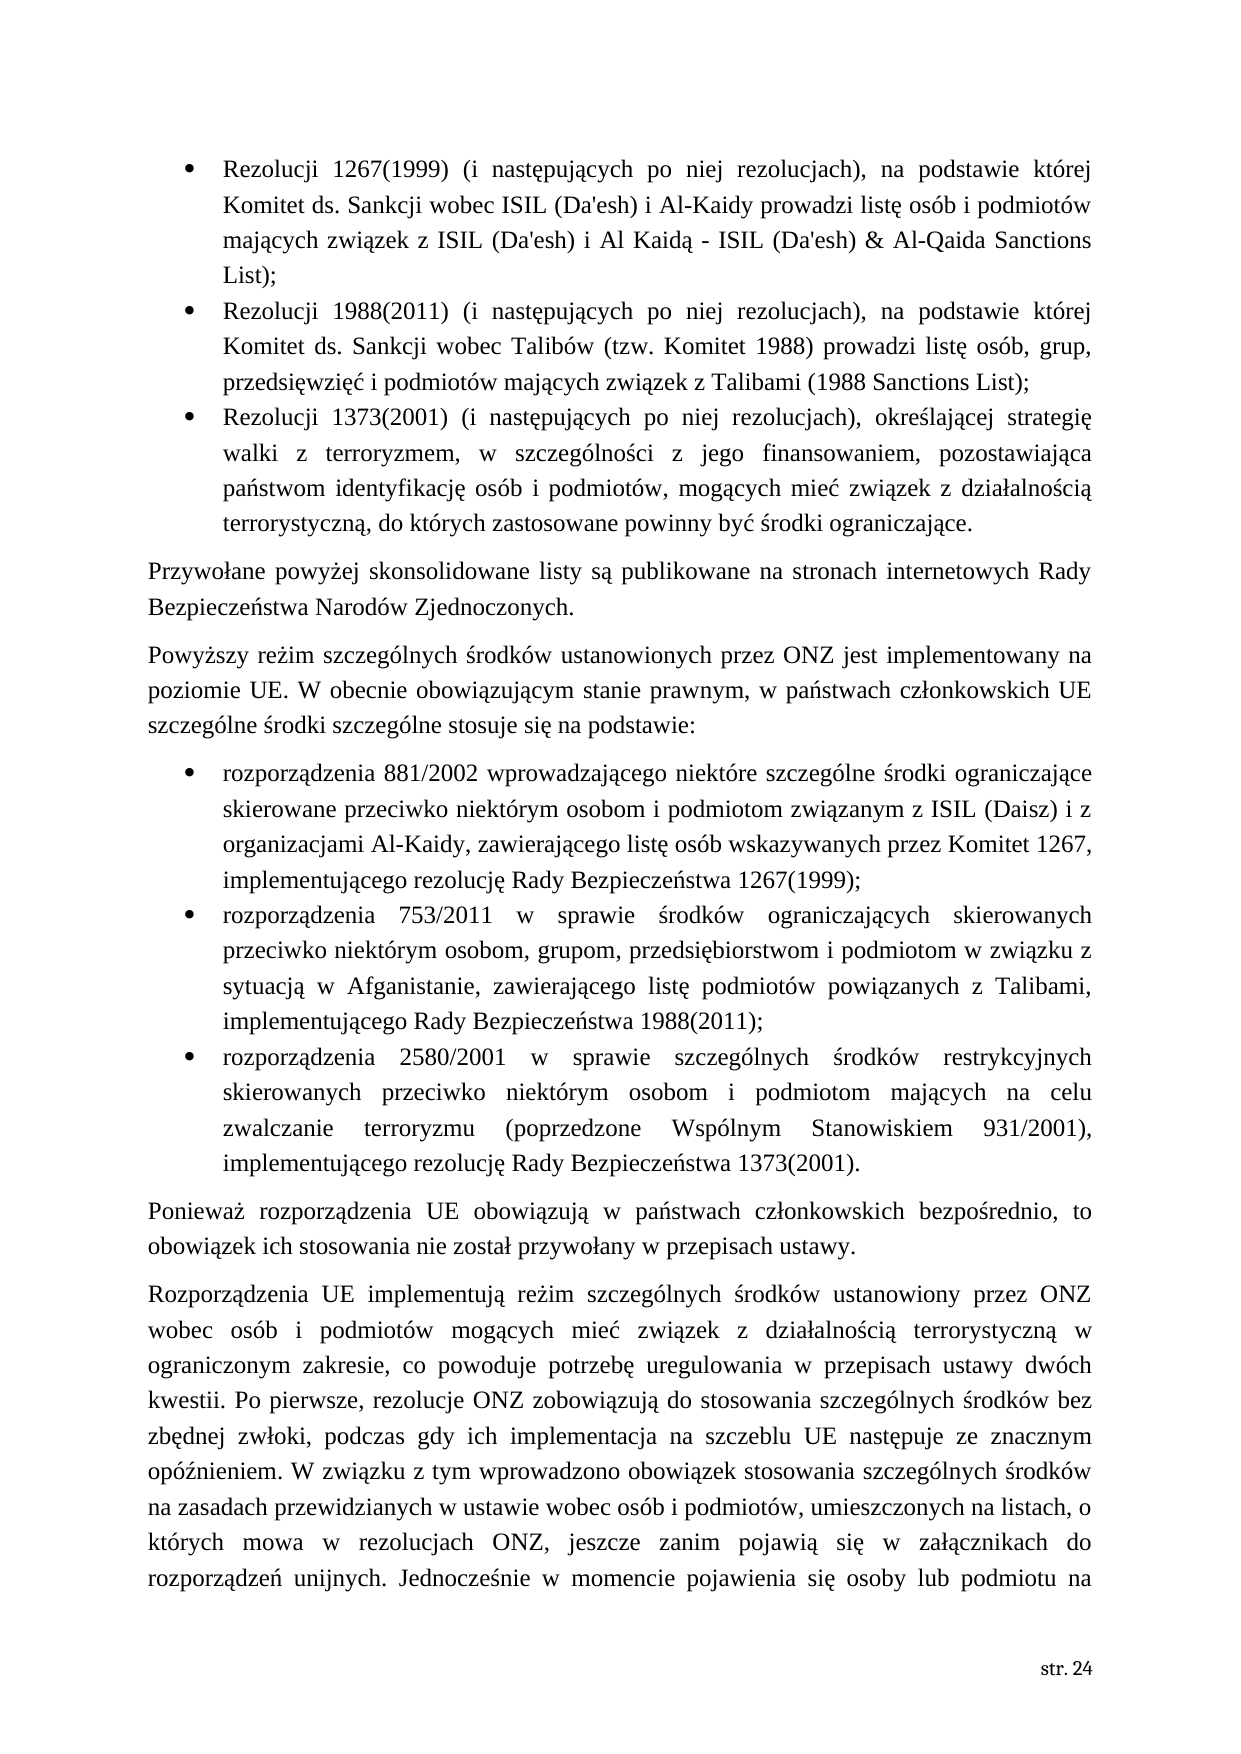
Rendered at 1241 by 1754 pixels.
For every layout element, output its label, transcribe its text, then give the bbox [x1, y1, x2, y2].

list rozporządzenia 881/2002 wprowadzającego niektóre szczególne środki ograniczające skierowane przeciwko niektórym osobom i podmiotom związanym z ISIL (Daisz) i z organizacjami Al-Kaidy, zawierającego listę osób wskazywanych przez Komitet 1267, implementującego rezolucję Rady Bezpieczeństwa 1267(1999); [185, 752, 1093, 893]
list Rezolucji 1988(2011) (i następujących po niej rezolucjach), na podstawie której Komitet ds. Sankcji wobec Talibów (tzw. Komitet 1988) prowadzi listę osób, grup, przedsięwzięć i podmiotów mających związek z Talibami (1988 Sanctions List); [185, 289, 1093, 396]
list rozporządzenia 2580/2001 w sprawie szczególnych środków restrykcyjnych skierowanych przeciwko niektórym osobom i podmiotom mających na celu zwalczanie terroryzmu (poprzedzone Wspólnym Stanowiskiem 931/2001), implementującego rezolucję Rady Bezpieczeństwa 1373(2001). [185, 1035, 1093, 1177]
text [148, 1273, 1093, 1591]
list Rezolucji 1373(2001) (i następujących po niej rezolucjach), określającej strategię walki z terroryzmem, w szczególności z jego finansowaniem, pozostawiająca państwom identyfikację osób i podmiotów, mogących mieć związek z działalnością terrorystyczną, do których zastosowane powinny być środki ograniczające. [185, 396, 1093, 537]
list rozporządzenia 753/2011 w sprawie środków ograniczających skierowanych przeciwko niektórym osobom, grupom, przedsiębiorstwom i podmiotom w związku z sytuacją w Afganistanie, zawierającego listę podmiotów powiązanych z Talibami, implementującego Rady Bezpieczeństwa 1988(2011); [185, 893, 1093, 1035]
text Powyższy reżim szczególnych środków ustanowionych przez ONZ jest implementowany na poziomie UE. W obecnie obowiązującym stanie prawnym, w państwach członkowskich UE szczególne środki szczególne stosuje się na podstawie: [148, 633, 1093, 739]
text Ponieważ rozporządzenia UE obowiązują w państwach członkowskich bezpośrednio, to obowiązek ich stosowania nie został przywołany w przepisach ustawy. [148, 1189, 1093, 1260]
list Rezolucji 1267(1999) (i następujących po niej rezolucjach), na podstawie której Komitet ds. Sankcji wobec ISIL (Da'esh) i Al-Kaidy prowadzi listę osób i podmiotów mających związek z ISIL (Da'esh) i Al Kaidą - ISIL (Da'esh) & Al-Qaida Sanctions List); [185, 148, 1093, 289]
text Przywołane powyżej skonsolidowane listy są publikowane na stronach internetowych Rady Bezpieczeństwa Narodów Zjednoczonych. [148, 550, 1093, 621]
